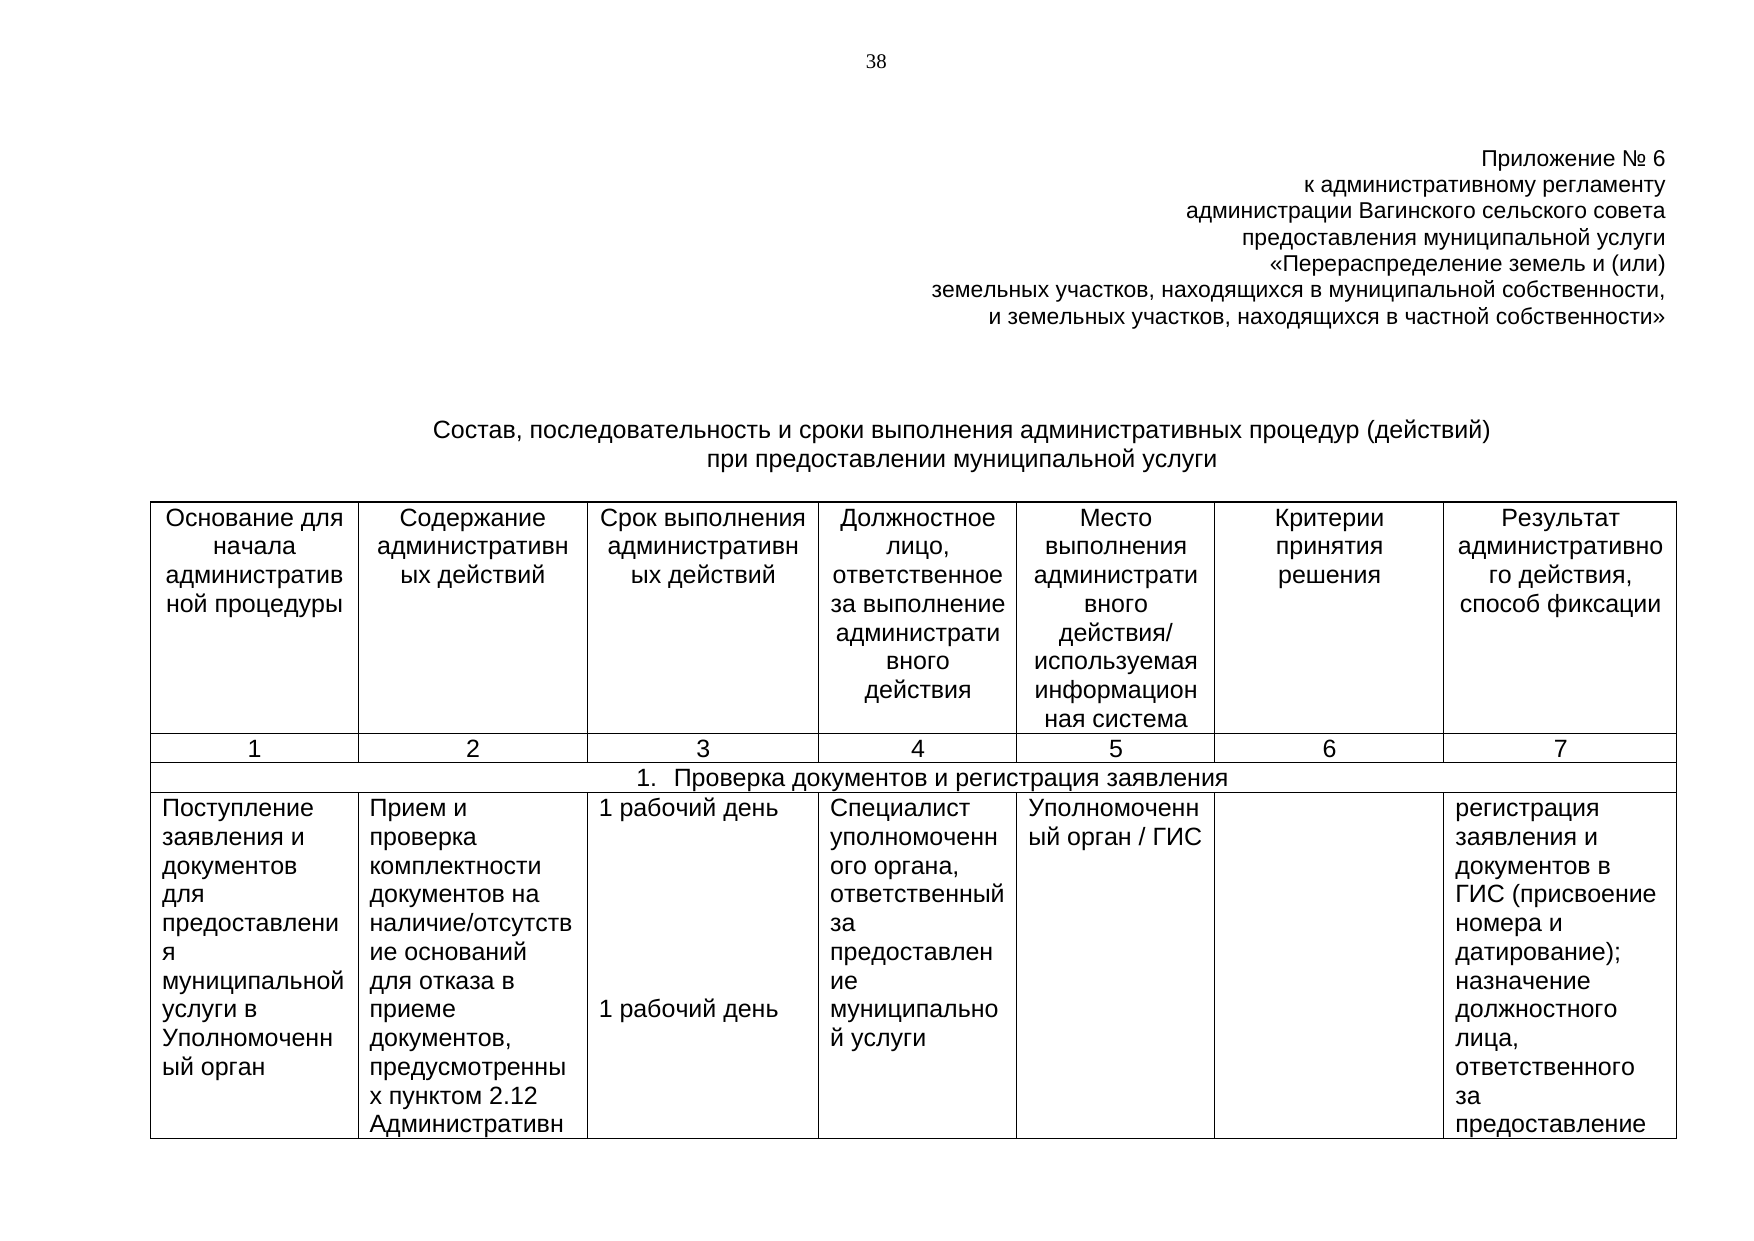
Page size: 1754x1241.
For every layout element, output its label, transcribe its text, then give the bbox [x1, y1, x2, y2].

text Состав, последовательность и сроки выполнения административных процедур (действий) [259, 415, 1665, 444]
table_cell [151, 793, 358, 1138]
table_cell 7 [1444, 734, 1676, 762]
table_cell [819, 793, 1016, 1138]
table_header Должностное лицо, ответственное за выполнение административного действия [819, 503, 1016, 732]
table_cell 6 [1215, 734, 1443, 762]
table_cell 3 [588, 734, 818, 762]
table_header Место выполнения административного действия/ используемая информационная система [1017, 503, 1214, 732]
table_cell Проверка документов и регистрация заявления [151, 763, 1676, 792]
table_cell 4 [819, 734, 1016, 762]
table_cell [1444, 793, 1676, 1138]
table_header Основание для начала административной процедуры [151, 503, 358, 732]
table_cell 5 [1017, 734, 1214, 762]
text к административному регламенту администрации Вагинского сельского совета предоставления муниципальной услуги «Перераспределение земель и (или) [731, 171, 1665, 276]
table_cell 1 [151, 734, 358, 762]
table_cell [1215, 793, 1443, 1138]
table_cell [359, 793, 587, 1138]
text Приложение № 6 [731, 144, 1665, 171]
table_header Содержание административных действий [359, 503, 587, 732]
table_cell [1017, 793, 1214, 1138]
table_header Критерии принятия решения [1215, 503, 1443, 732]
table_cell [588, 793, 818, 1138]
table_header Результат административного действия, способ фиксации [1444, 503, 1676, 732]
table_cell 2 [359, 734, 587, 762]
text земельных участков, находящихся в муниципальной собственности, и земельных участков, находящихся в частной собственности» [731, 276, 1665, 329]
text при предоставлении муниципальной услуги [259, 444, 1665, 473]
table_header Срок выполнения административных действий [588, 503, 818, 732]
